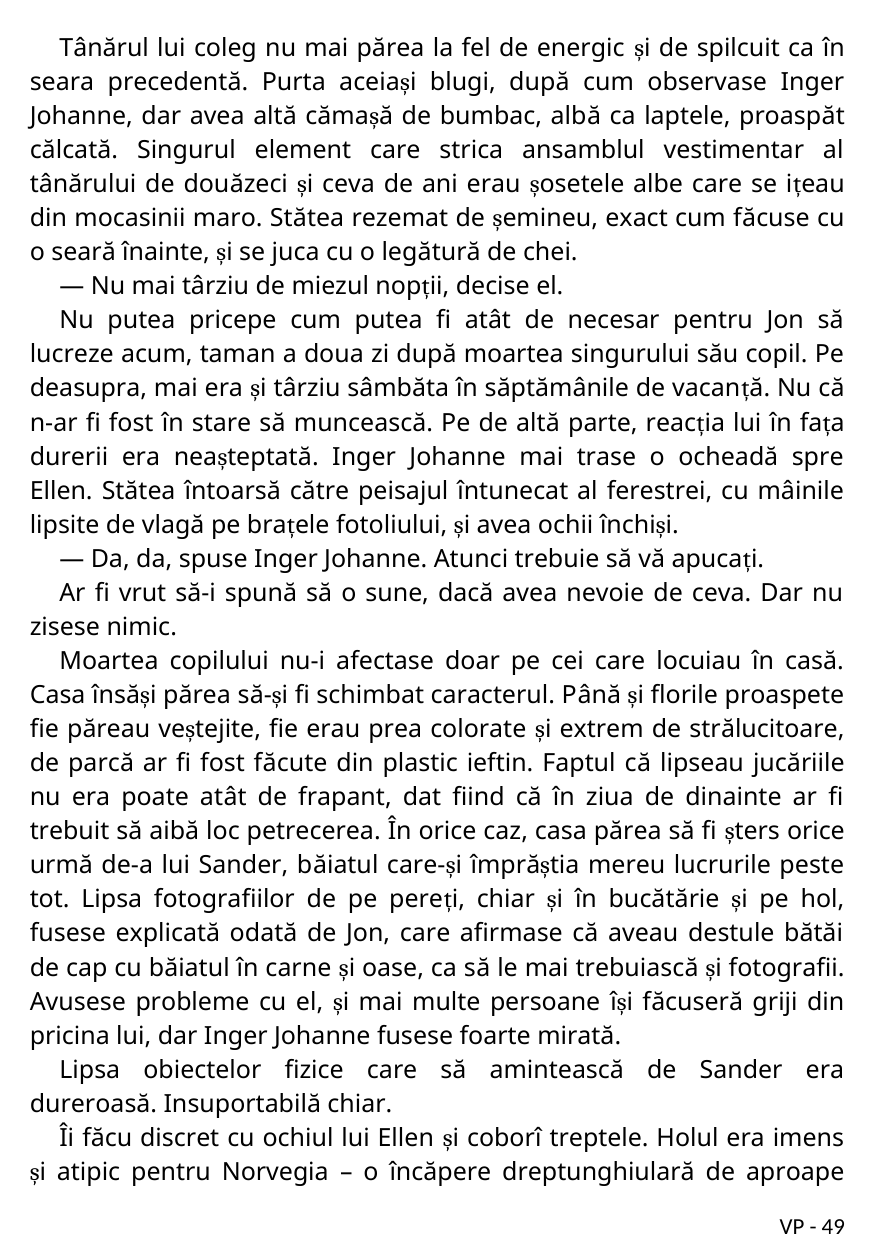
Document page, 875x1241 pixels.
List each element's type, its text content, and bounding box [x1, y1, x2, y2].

text — Da, da, spuse Inger Johanne. Atunci trebuie să vă apucați. [29, 540, 844, 574]
text — Nu mai târziu de miezul nopții, decise el. [29, 268, 844, 302]
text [29, 1119, 844, 1188]
text Lipsa obiectelor fizice care să amintească de Sander era dureroasă. Insuportabilă chiar. [29, 1051, 844, 1119]
text Moartea copilului nu-i afectase doar pe cei care locuiau în casă. Casa însăși părea să-și fi schimbat caracterul. Până și florile proaspete fie păreau veștejite, fie erau prea colorate și extrem de strălucitoare, de parcă ar fi fost făcute din plastic ieftin. Faptul că lipseau jucăriile nu era poate atât de frapant, dat fiind că în ziua de dinainte ar fi trebuit să aibă loc petrecerea. În orice caz, casa părea să fi șters orice urmă de-a lui Sander, băiatul care-și împrăștia mereu lucrurile peste tot. Lipsa fotografiilor de pe pereți, chiar și în bucătărie și pe hol, fusese explicată odată de Jon, care afirmase că aveau destule bătăi de cap cu băiatul în carne și oase, ca să le mai trebuiască și fotografii. Avusese probleme cu el, și mai multe persoane își făcuseră griji din pricina lui, dar Inger Johanne fusese foarte mirată. [29, 643, 844, 1051]
text Nu putea pricepe cum putea fi atât de necesar pentru Jon să lucreze acum, taman a doua zi după moartea singurului său copil. Pe deasupra, mai era și târziu sâmbăta în săptămânile de vacanță. Nu că n-ar fi fost în stare să muncească. Pe de altă parte, reacția lui în fața durerii era neașteptată. Inger Johanne mai trase o ocheadă spre Ellen. Stătea întoarsă către peisajul întunecat al ferestrei, cu mâinile lipsite de vlagă pe brațele fotoliului, și avea ochii închiși. [29, 302, 844, 540]
text Ar fi vrut să-i spună să o sune, dacă avea nevoie de ceva. Dar nu zisese nimic. [29, 574, 844, 643]
text Tânărul lui coleg nu mai părea la fel de energic și de spilcuit ca în seara precedentă. Purta aceiași blugi, după cum observase Inger Johanne, dar avea altă cămașă de bumbac, albă ca laptele, proaspăt călcată. Singurul element care strica ansamblul vestimentar al tânărului de douăzeci și ceva de ani erau șosetele albe care se ițeau din mocasinii maro. Stătea rezemat de șemineu, exact cum făcuse cu o seară înainte, și se juca cu o legătură de chei. [29, 29, 844, 268]
